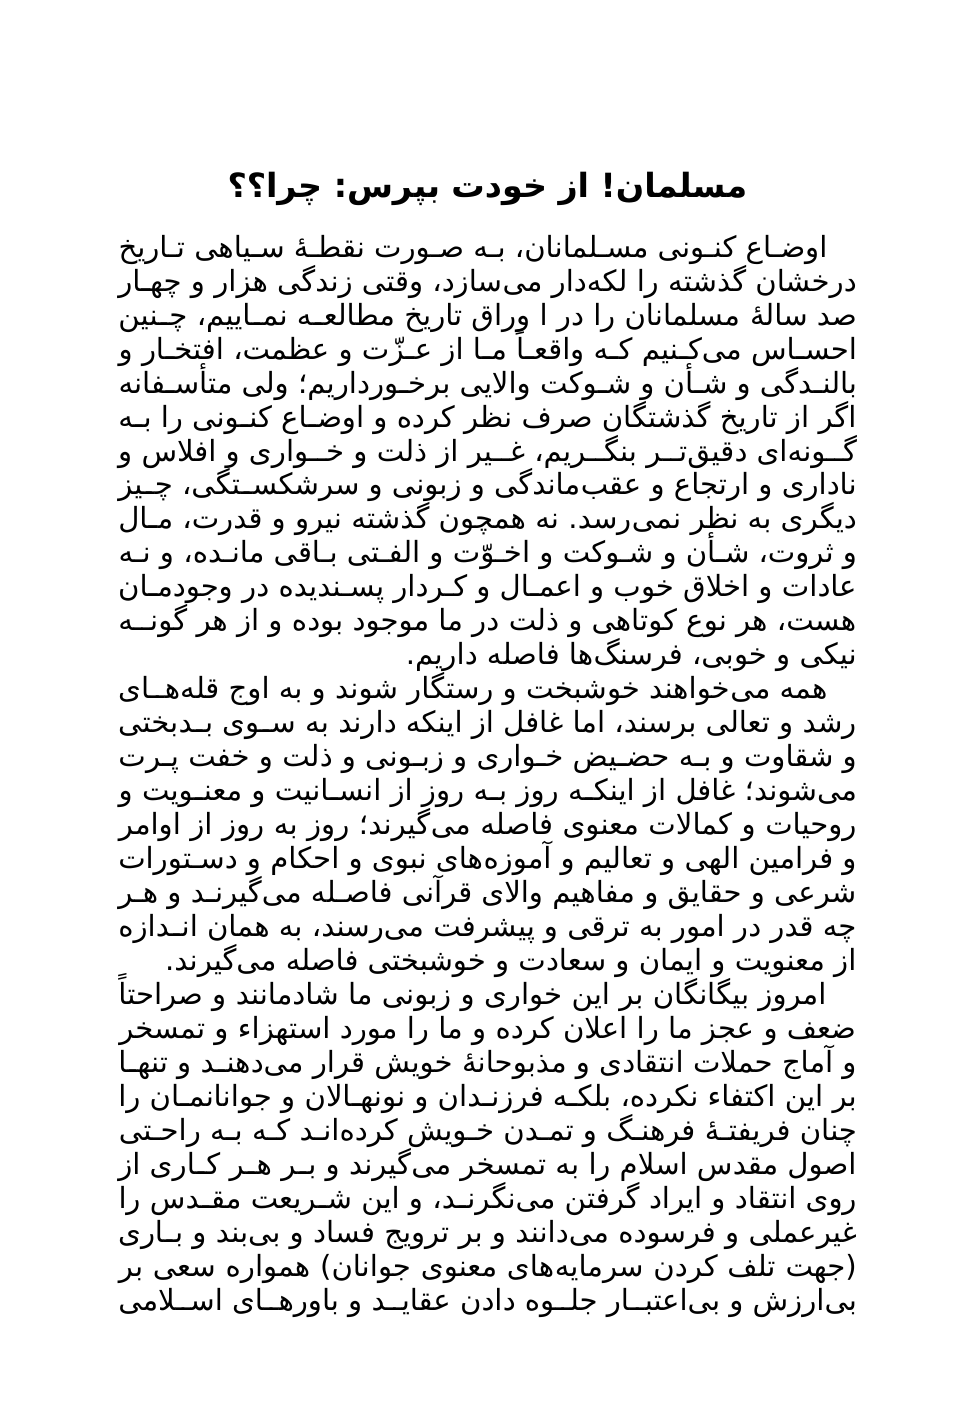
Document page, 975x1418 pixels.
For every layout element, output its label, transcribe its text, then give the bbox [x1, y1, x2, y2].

text اوضاع کنونی مسلمانان، به صورت نقطۀ سیاهی تاریخ درخشان گذشته را لکه‌دار می‌سازد، وقتی زندگی هزار و چهار صد سالۀ مسلمانان را در ا وراق تاریخ مطالعه نماییم، چنین احساس می‌کنیم که واقعاً ما از عزّت و عظمت، افتخار و بالندگی و شأن و شوکت والایی برخورداریم؛ ولی متأسفانه اگر از تاریخ گذشتگان صرف نظر کرده و اوضاع کنونی را به گونه‌ای دقیق‌تر بنگریم، غیر از ذلت و خواری و افلاس و ناداری و ارتجاع و عقب‌ماندگی و زبونی و سرشکستگی، چیز دیگری به نظر نمی‌رسد. نه همچون گذشته نیرو و قدرت، مال و ثروت، شأن و شوکت و اخوّت و الفتی باقی مانده، و نه عادات و اخلاق خوب و اعمال و کردار پسندیده در وجودمان هست، هر نوع کوتاهی و ذلت در ما موجود بوده و از هر گونه نیکی و خوبی، فرسنگ‌ها فاصله داریم. [118, 230, 857, 672]
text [118, 977, 857, 1317]
text مسلمان! از خودت بپرس: چرا؟؟ [118, 166, 857, 205]
text همه می‌خواهند خوشبخت و رستگار شوند و به اوج قله‌های رشد و تعالی برسند، اما غافل از اینکه دارند به سوی بدبختی و شقاوت و به حضیض خواری و زبونی و ذلت و خفت پرت می‌شوند؛ غافل از اینکه روز به روز از انسانیت و معنویت و روحیات و کمالات معنوی فاصله می‌گیرند؛ روز به روز از اوامر و فرامین الهی و تعالیم و آموزه‌های نبوی و احکام و دستورات شرعی و حقایق و مفاهیم والای قرآنی فاصله می‌گیرند و هر چه قدر در امور به ترقی و پیشرفت می‌رسند، به همان اندازه از معنویت و ایمان و سعادت و خوشبختی فاصله می‌گیرند. [118, 672, 857, 977]
